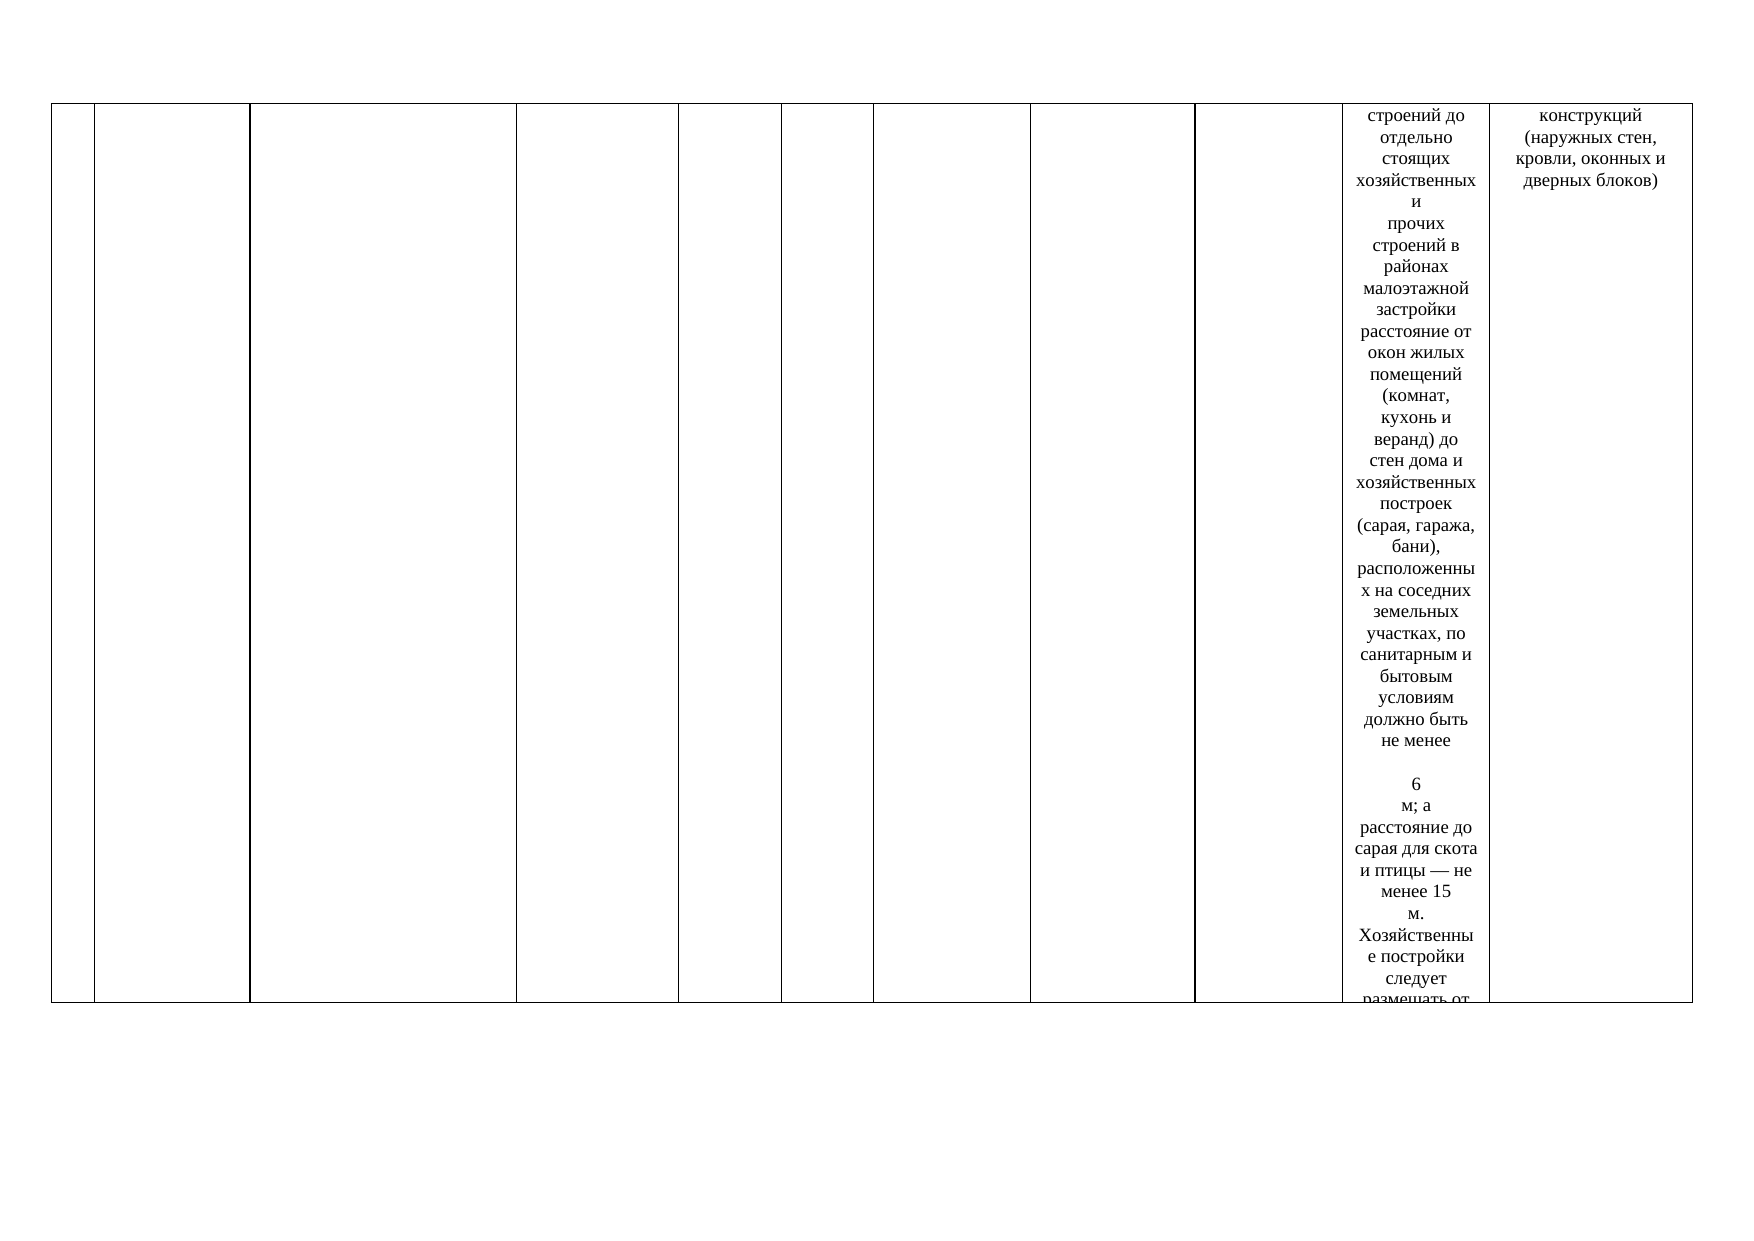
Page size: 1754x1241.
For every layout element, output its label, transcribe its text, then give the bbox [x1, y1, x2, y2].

table_header [874, 104, 1030, 1002]
table_header [95, 104, 249, 1002]
table_header [782, 104, 873, 1002]
table_header [517, 104, 678, 1002]
table_header [1031, 104, 1194, 1002]
table_header [679, 104, 781, 1002]
table_header [1196, 104, 1342, 1002]
table_header [52, 104, 94, 1002]
table_header конструкций (наружных стен, кровли, оконных и дверных блоков) [1490, 104, 1692, 1002]
table_header [251, 104, 516, 1002]
table_header строений до отдельно стоящих хозяйственных и прочих строений в районах малоэтажной застройки расстояние от окон жилых помещений (комнат, кухонь и веранд) до стен дома и хозяйственных построек (сарая, гаража, бани), расположенных на соседних земельных участках, по санитарным и бытовым условиям должно быть не менее 6 м; а расстояние до сарая для скота и птицы — не менее 15 м. Хозяйственные постройки следует размещать от границ соседнего участка на расстоянии не менее 1 м. [1343, 104, 1489, 1002]
